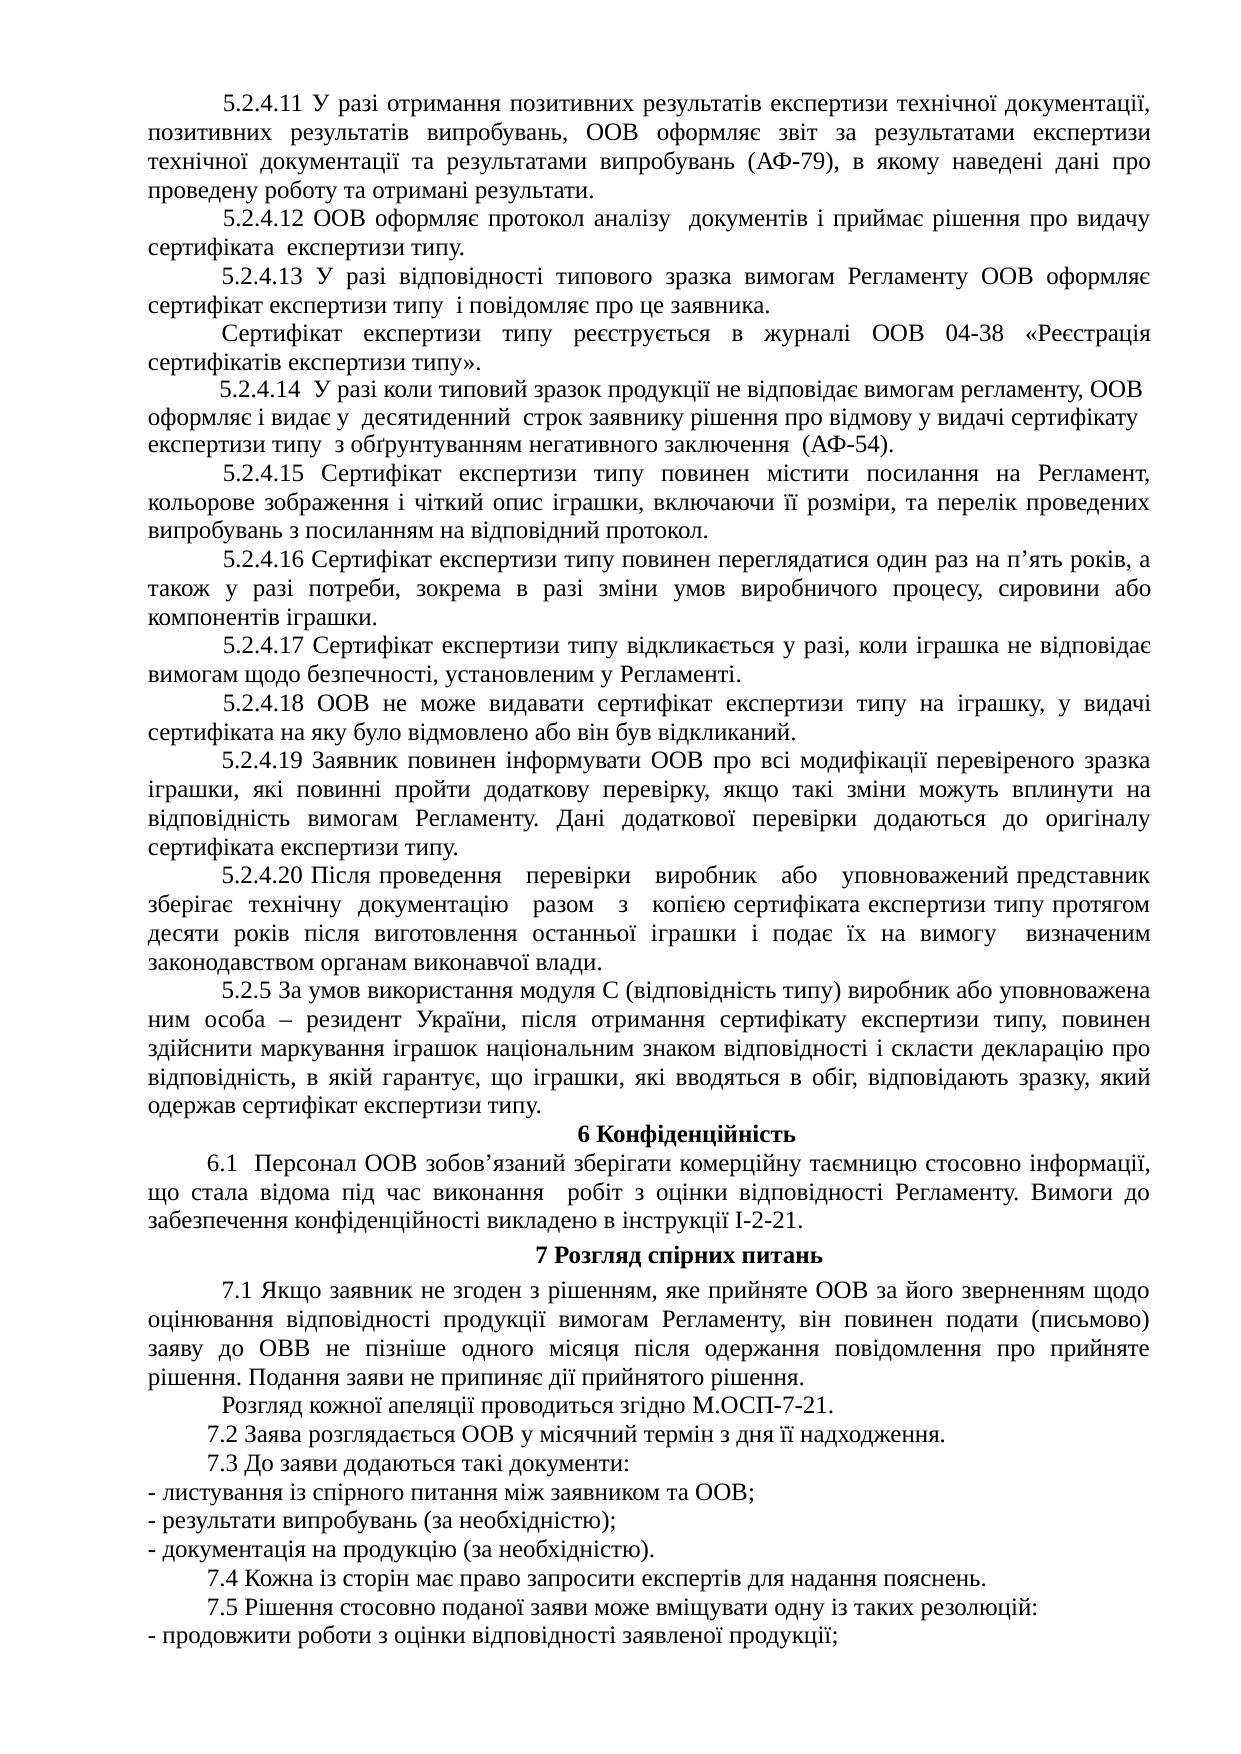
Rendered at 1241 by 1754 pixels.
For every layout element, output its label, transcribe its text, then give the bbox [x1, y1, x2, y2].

text 6.1 Персонал ООВ зобов’язаний зберігати комерційну таємницю стосовно інформації, що стала відома під час виконання робіт з оцінки відповідності Регламенту. Вимоги до забезпечення конфіденційності викладено в інструкції І-2-21. [148, 1148, 1152, 1234]
text - продовжити роботи з оцінки відповідності заявленої продукції; [148, 1621, 1152, 1649]
text 5.2.4.17 Сертифікат експертизи типу відкликається у разі, коли іграшка не відповідає вимогам щодо безпечності, установленим у Регламенті. [148, 631, 1152, 688]
text 5.2.4.16 Сертифікат експертизи типу повинен переглядатися один раз на п’ять років, а також у разі потреби, зокрема в разі зміни умов виробничого процесу, сировини або компонентів іграшки. [148, 544, 1152, 631]
text 7 Розгляд спірних питань [148, 1241, 1152, 1269]
text - результати випробувань (за необхідністю); [148, 1506, 1152, 1534]
text 5.2.4.12 ООВ оформляє протокол аналізу документів і приймає рішення про видачу сертифіката експертизи типу. [148, 203, 1152, 261]
text Розгляд кожної апеляції проводиться згідно М.ОСП-7-21. [148, 1391, 1151, 1419]
text 7.4 Кожна із сторін має право запросити експертів для надання пояснень. [148, 1563, 1152, 1592]
text 7.5 Рішення стосовно поданої заяви може вміщувати одну із таких резолюцій: [148, 1592, 1152, 1621]
text 5.2.4.13 У разі відповідності типового зразка вимогам Регламенту ООВ оформляє сертифікат експертизи типу і повідомляє про це заявника. [148, 261, 1152, 318]
text Сертифікат експертизи типу реєструється в журналі ООВ 04-38 «Реєстрація сертифікатів експертизи типу». [148, 318, 1152, 376]
text 6 Конфіденційність [148, 1119, 1152, 1148]
text 5.2.4.18 ООВ не може видавати сертифікат експертизи типу на іграшку, у видачі сертифіката на яку було відмовлено або він був відкликаний. [148, 688, 1152, 746]
text 5.2.4.15 Сертифікат експертизи типу повинен містити посилання на Регламент, кольорове зображення і чіткий опис іграшки, включаючи її розміри, та перелік проведених випробувань з посиланням на відповідний протокол. [148, 458, 1152, 544]
text - документація на продукцію (за необхідністю). [148, 1534, 1152, 1563]
text 5.2.4.11 У разі отримання позитивних результатів експертизи технічної документації, позитивних результатів випробувань, ООВ оформляє звіт за результатами експертизи технічної документації та результатами випробувань (АФ-79), в якому наведені дані про проведену роботу та отримані результати. [148, 88, 1152, 203]
text 5.2.4.14 У разі коли типовий зразок продукції не відповідає вимогам регламенту, ООВ оформляє і видає у десятиденний строк заявнику рішення про відмову у видачі сертифікату експертизи типу з обґрунтуванням негативного заключення (АФ-54). [148, 376, 1152, 458]
text 5.2.5 За умов використання модуля С (відповідність типу) виробник або уповноважена ним особа – резидент України, після отримання сертифікату експертизи типу, повинен здійснити маркування іграшок національним знаком відповідності і скласти декларацію про відповідність, в якій гарантує, що іграшки, які вводяться в обіг, відповідають зразку, який одержав сертифікат експертизи типу. [148, 976, 1152, 1119]
text - листування із спірного питання між заявником та ООВ; [148, 1477, 1152, 1506]
text 7.1 Якщо заявник не згоден з рішенням, яке прийняте ООВ за його зверненням щодо оцінювання відповідності продукції вимогам Регламенту, він повинен подати (письмово) заяву до ОВВ не пізніше одного місяця після одержання повідомлення про прийняте рішення. Подання заяви не припиняє дії прийнятого рішення. [148, 1276, 1151, 1391]
text 7.2 Заява розглядається ООВ у місячний термін з дня її надходження. [148, 1419, 1152, 1448]
text 5.2.4.20 Після проведення перевірки виробник або уповноважений представник зберігає технічну документацію разом з копією сертифіката експертизи типу протягом десяти років після виготовлення останньої іграшки і подає їх на вимогу визначеним законодавством органам виконавчої влади. [148, 861, 1152, 976]
text 7.3 До заяви додаються такі документи: [148, 1448, 1152, 1477]
text 5.2.4.19 Заявник повинен інформувати ООВ про всі модифікації перевіреного зразка іграшки, які повинні пройти додаткову перевірку, якщо такі зміни можуть вплинути на відповідність вимогам Регламенту. Дані додаткової перевірки додаються до оригіналу сертифіката експертизи типу. [148, 746, 1152, 861]
